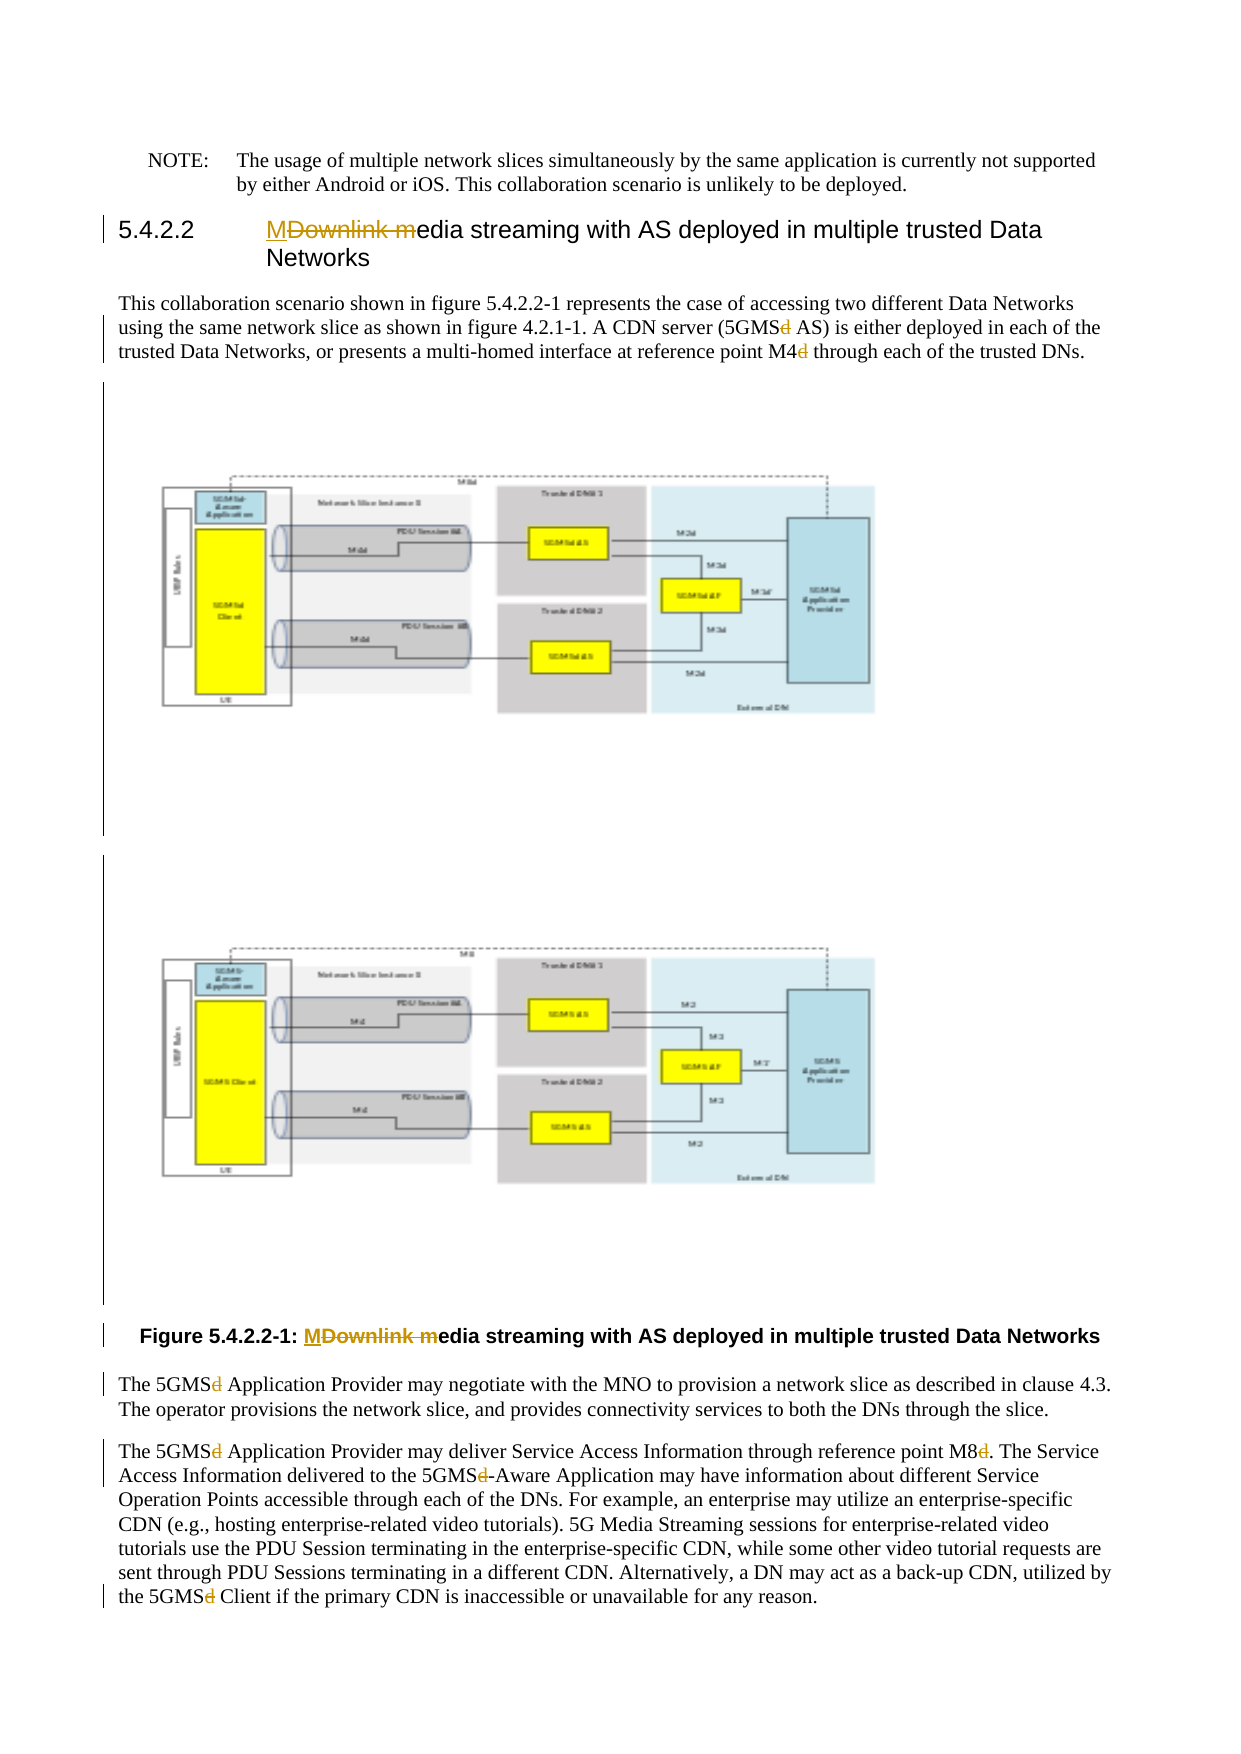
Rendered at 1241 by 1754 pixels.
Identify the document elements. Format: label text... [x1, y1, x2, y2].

text This collaboration scenario shown in figure 5.4.2.2-1 represents the case of accessing two different Data Networks using the same network slice as shown in figure 4.2.1-1. A CDN server (5GMS AS) is either deployed in each of the trusted Data Networks, or presents a multi-homed interface at reference point M4 through each of the trusted DNs. [118, 291, 1122, 363]
subtitle 5.4.2.2 edia streaming with AS deployed in multiple trusted Data Networks [118, 214, 1122, 272]
text The 5GMS Application Provider may negotiate with the MNO to provision a network slice as described in clause 4.3. The operator provisions the network slice, and provides connectivity services to both the DNs through the slice. [118, 1372, 1122, 1421]
text The 5GMS Application Provider may deliver Service Access Information through reference point M8. The Service Access Information delivered to the 5GMS-Aware Application may have information about different Service Operation Points accessible through each of the DNs. For example, an enterprise may utilize an enterprise-specific CDN (e.g., hosting enterprise-related video tutorials). 5G Media Streaming sessions for enterprise-related video tutorials use the PDU Session terminating in the enterprise-specific CDN, while some other video tutorial requests are sent through PDU Sessions terminating in a different CDN. Alternatively, a DN may act as a back-up CDN, utilized by the 5GMS Client if the primary CDN is inaccessible or unavailable for any reason. [118, 1439, 1122, 1608]
text Figure 5.4.2.2-1: edia streaming with AS deployed in multiple trusted Data Networks [118, 1323, 1122, 1347]
text NOTE: The usage of multiple network slices simultaneously by the same application is currently not supported by either Android or iOS. This collaboration scenario is unlikely to be deployed. [148, 148, 1122, 196]
